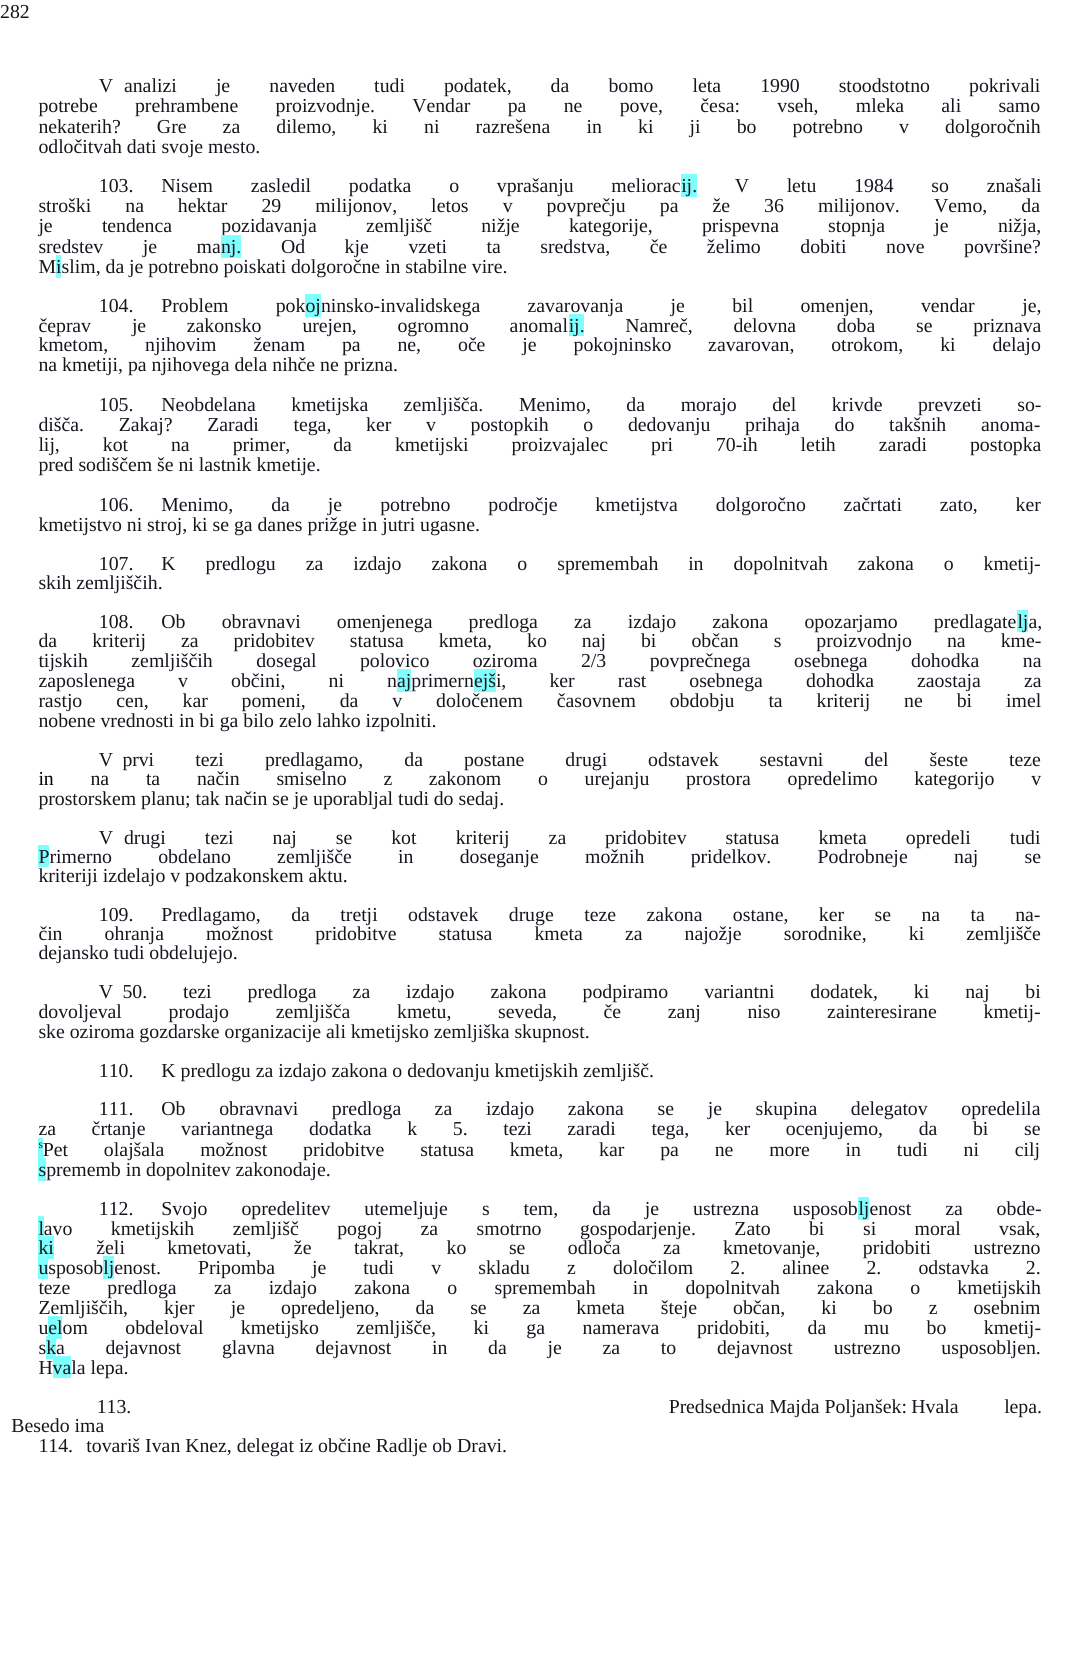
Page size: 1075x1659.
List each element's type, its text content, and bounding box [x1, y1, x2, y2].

list drugi tezi naj se kot kriterij za pridobitev statusa kmeta opredeli tudi Primerno obdelano zemljišče in doseganje možnih pridelkov. Podrobneje naj se kriteriji izdelajo v podzakonskem aktu. [38, 829, 1042, 887]
text K predlogu za izdajo zakona o dedovanju kmetijskih zemljišč. [38, 1061, 1042, 1081]
text tovariš Ivan Knez, delegat iz občine Radlje ob Dravi. [11, 1437, 1042, 1457]
text Menimo, da je potrebno področje kmetijstva dolgoročno začrtati zato, ker kmetijstvo ni stroj, ki se ga danes prižge in jutri ugasne. [38, 495, 1042, 536]
list analizi je naveden tudi podatek, da bomo leta 1990 stoodstotno pokrivali potrebe prehrambene proizvodnje. Vendar pa ne pove, česa: vseh, mleka ali samo nekaterih? Gre za dilemo, ki ni razrešena in ki ji bo potrebno v dolgoročnih odločitvah dati svoje mesto. [38, 77, 1042, 158]
text Ob obravnavi omenjenega predloga za izdajo zakona opozarjamo predlagatelja, da kriterij za pridobitev statusa kmeta, ko naj bi občan s proizvodnjo na kme- tijskih zemljiščih dosegal polovico oziroma 2/3 povprečnega osebnega dohodka na zaposlenega v občini, ni najprimernejši, ker rast osebnega dohodka zaostaja za rastjo cen, kar pomeni, da v določenem časovnem obdobju ta kriterij ne bi imel nobene vrednosti in bi ga bilo zelo lahko izpolniti. [38, 612, 1042, 732]
text Predlagamo, da tretji odstavek druge teze zakona ostane, ker se na ta na- čin ohranja možnost pridobitve statusa kmeta za najožje sorodnike, ki zemljišče dejansko tudi obdelujejo. [38, 906, 1042, 964]
text Ob obravnavi predloga za izdajo zakona se je skupina delegatov opredelila za črtanje variantnega dodatka k 5. tezi zaradi tega, ker ocenjujemo, da bi se sPet olajšala možnost pridobitve statusa kmeta, kar pa ne more in tudi ni cilj sprememb in dopolnitev zakonodaje. [38, 1100, 1042, 1181]
text Predsednica Majda Poljanšek: Hvala lepa. Besedo ima [11, 1397, 1042, 1437]
text Problem pokojninsko-invalidskega zavarovanja je bil omenjen, vendar je, čeprav je zakonsko urejen, ogromno anomalij. Namreč, delovna doba se priznava kmetom, njihovim ženam pa ne, oče je pokojninsko zavarovan, otrokom, ki delajo na kmetiji, pa njihovega dela nihče ne prizna. [38, 297, 1042, 376]
text Svojo opredelitev utemeljuje s tem, da je ustrezna usposobljenost za obde- lavo kmetijskih zemljišč pogoj za smotrno gospodarjenje. Zato bi si moral vsak, ki želi kmetovati, že takrat, ko se odloča za kmetovanje, pridobiti ustrezno usposobljenost. Pripomba je tudi v skladu z določilom 2. alinee 2. odstavka 2. teze predloga za izdajo zakona o spremembah in dopolnitvah zakona o kmetijskih Zemljiščih, kjer je opredeljeno, da se za kmeta šteje občan, ki bo z osebnim uelom obdeloval kmetijsko zemljišče, ki ga namerava pridobiti, da mu bo kmetij- ska dejavnost glavna dejavnost in da je za to dejavnost ustrezno usposobljen. Hvala lepa. [38, 1199, 1042, 1378]
list 50. tezi predloga za izdajo zakona podpiramo variantni dodatek, ki naj bi dovoljeval prodajo zemljišča kmetu, seveda, če zanj niso zainteresirane kmetij- ske oziroma gozdarske organizacije ali kmetijsko zemljiška skupnost. [38, 983, 1042, 1042]
text Nisem zasledil podatka o vprašanju melioracij. V letu 1984 so znašali stroški na hektar 29 milijonov, letos v povprečju pa že 36 milijonov. Vemo, da je tendenca pozidavanja zemljišč nižje kategorije, prispevna stopnja je nižja, sredstev je manj. Od kje vzeti ta sredstva, če želimo dobiti nove površine? Mislim, da je potrebno poiskati dolgoročne in stabilne vire. [38, 176, 1042, 278]
list prvi tezi predlagamo, da postane drugi odstavek sestavni del šeste teze in na ta način smiselno z zakonom o urejanju prostora opredelimo kategorijo v prostorskem planu; tak način se je uporabljal tudi do sedaj. [38, 750, 1042, 810]
text K predlogu za izdajo zakona o spremembah in dopolnitvah zakona o kmetij- skih zemljiščih. [38, 555, 1042, 593]
text Neobdelana kmetijska zemljišča. Menimo, da morajo del krivde prevzeti so- dišča. Zakaj? Zaradi tega, ker v postopkih o dedovanju prihaja do takšnih anoma- lij, kot na primer, da kmetijski proizvajalec pri 70-ih letih zaradi postopka pred sodiščem še ni lastnik kmetije. [38, 395, 1042, 476]
